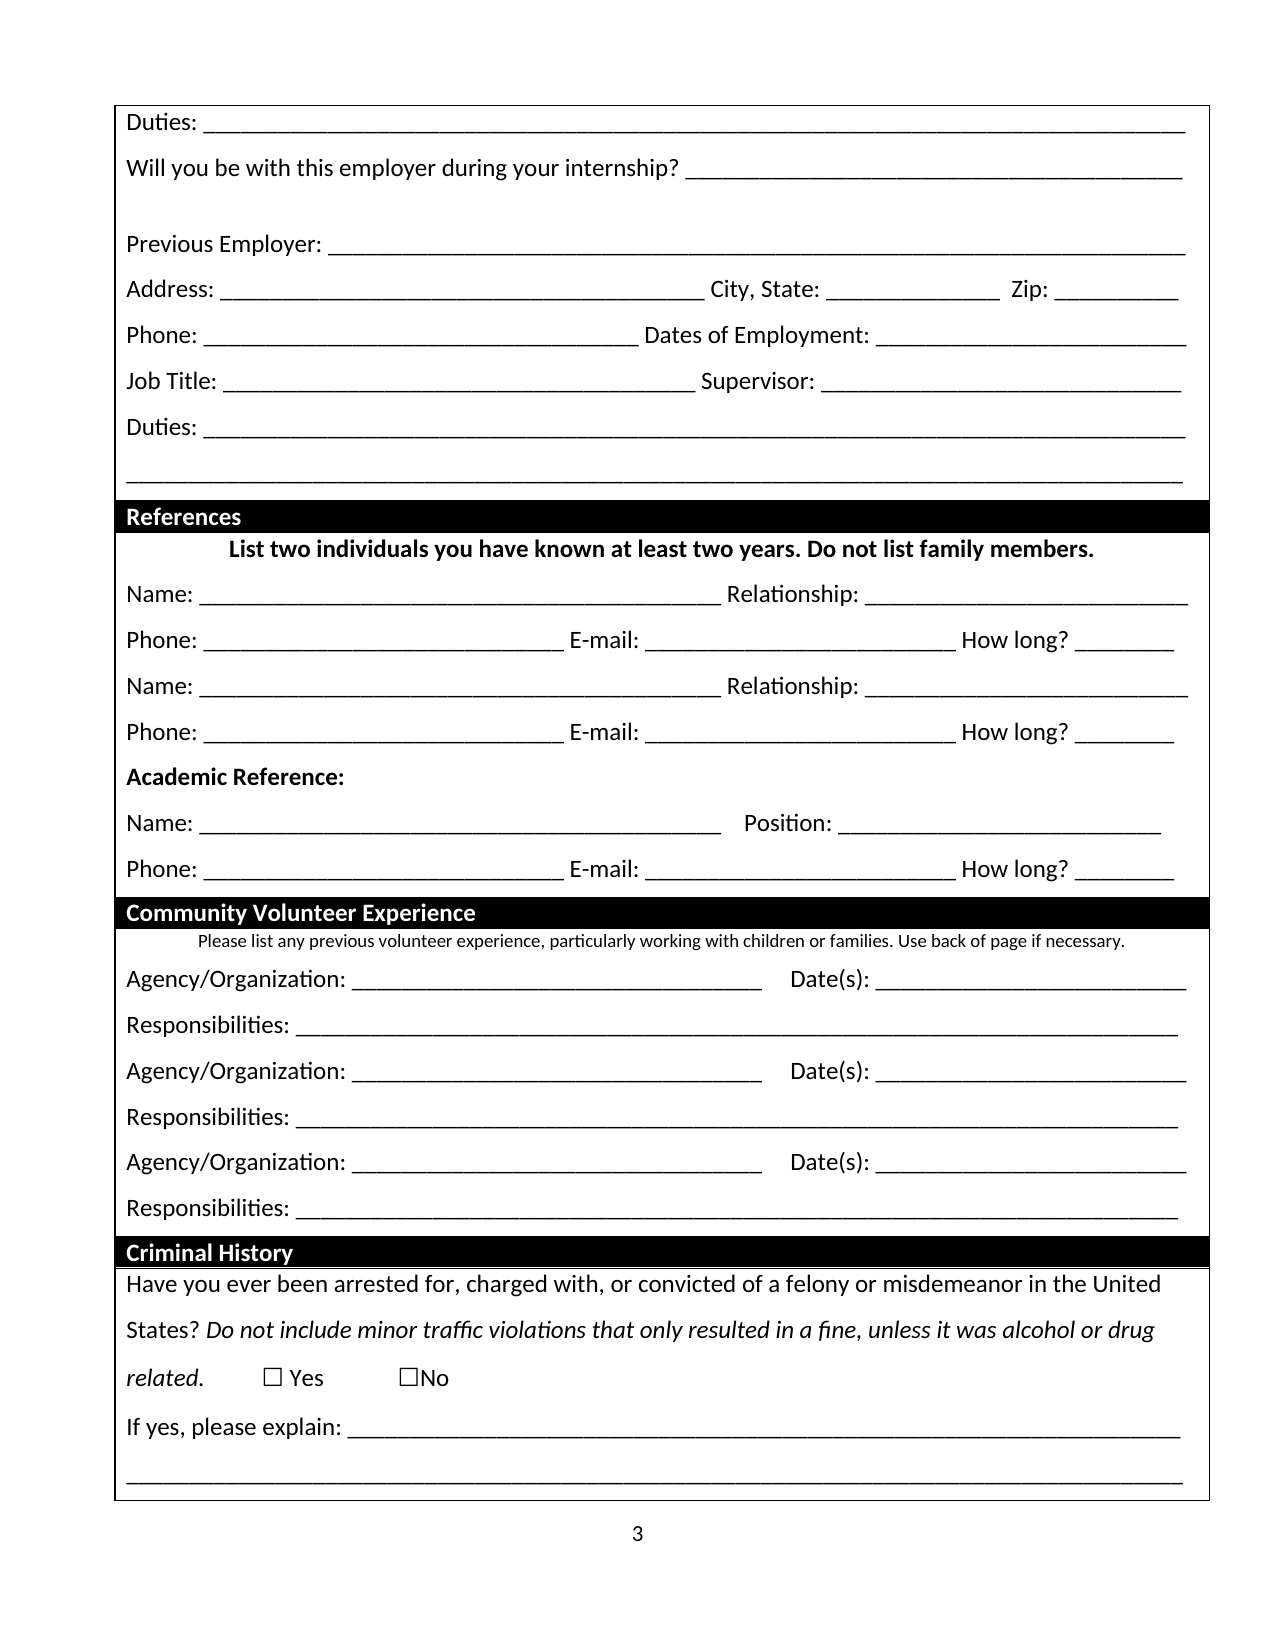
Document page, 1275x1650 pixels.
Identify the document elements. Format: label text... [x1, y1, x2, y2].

table_cell Criminal History [116, 1237, 1209, 1267]
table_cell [116, 1269, 1209, 1500]
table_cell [116, 106, 1209, 500]
table_cell Community Volunteer Experience [116, 898, 1209, 928]
table_cell References [116, 501, 1209, 532]
table_cell Please list any previous volunteer experience, particularly working with children or families. Use back of page if necessary. Agency/Organization: _________________________________ Date(s): _________________________ Responsibilities: _______________________________________________________________________ Agency/Organization: _________________________________ Date(s): _________________________ Responsibilities: _______________________________________________________________________ Agency/Organization: _________________________________ Date(s): _________________________ Responsibilities: _______________________________________________________________________ [116, 929, 1209, 1236]
table_cell List two individuals you have known at least two years. Do not list family members. Name: __________________________________________ Relationship: __________________________ Phone: _____________________________ E-mail: _________________________ How long? ________ Name: __________________________________________ Relationship: __________________________ Phone: _____________________________ E-mail: _________________________ How long? ________ Academic Reference: Name: __________________________________________ Position: __________________________ Phone: _____________________________ E-mail: _________________________ How long? ________ [116, 533, 1209, 897]
